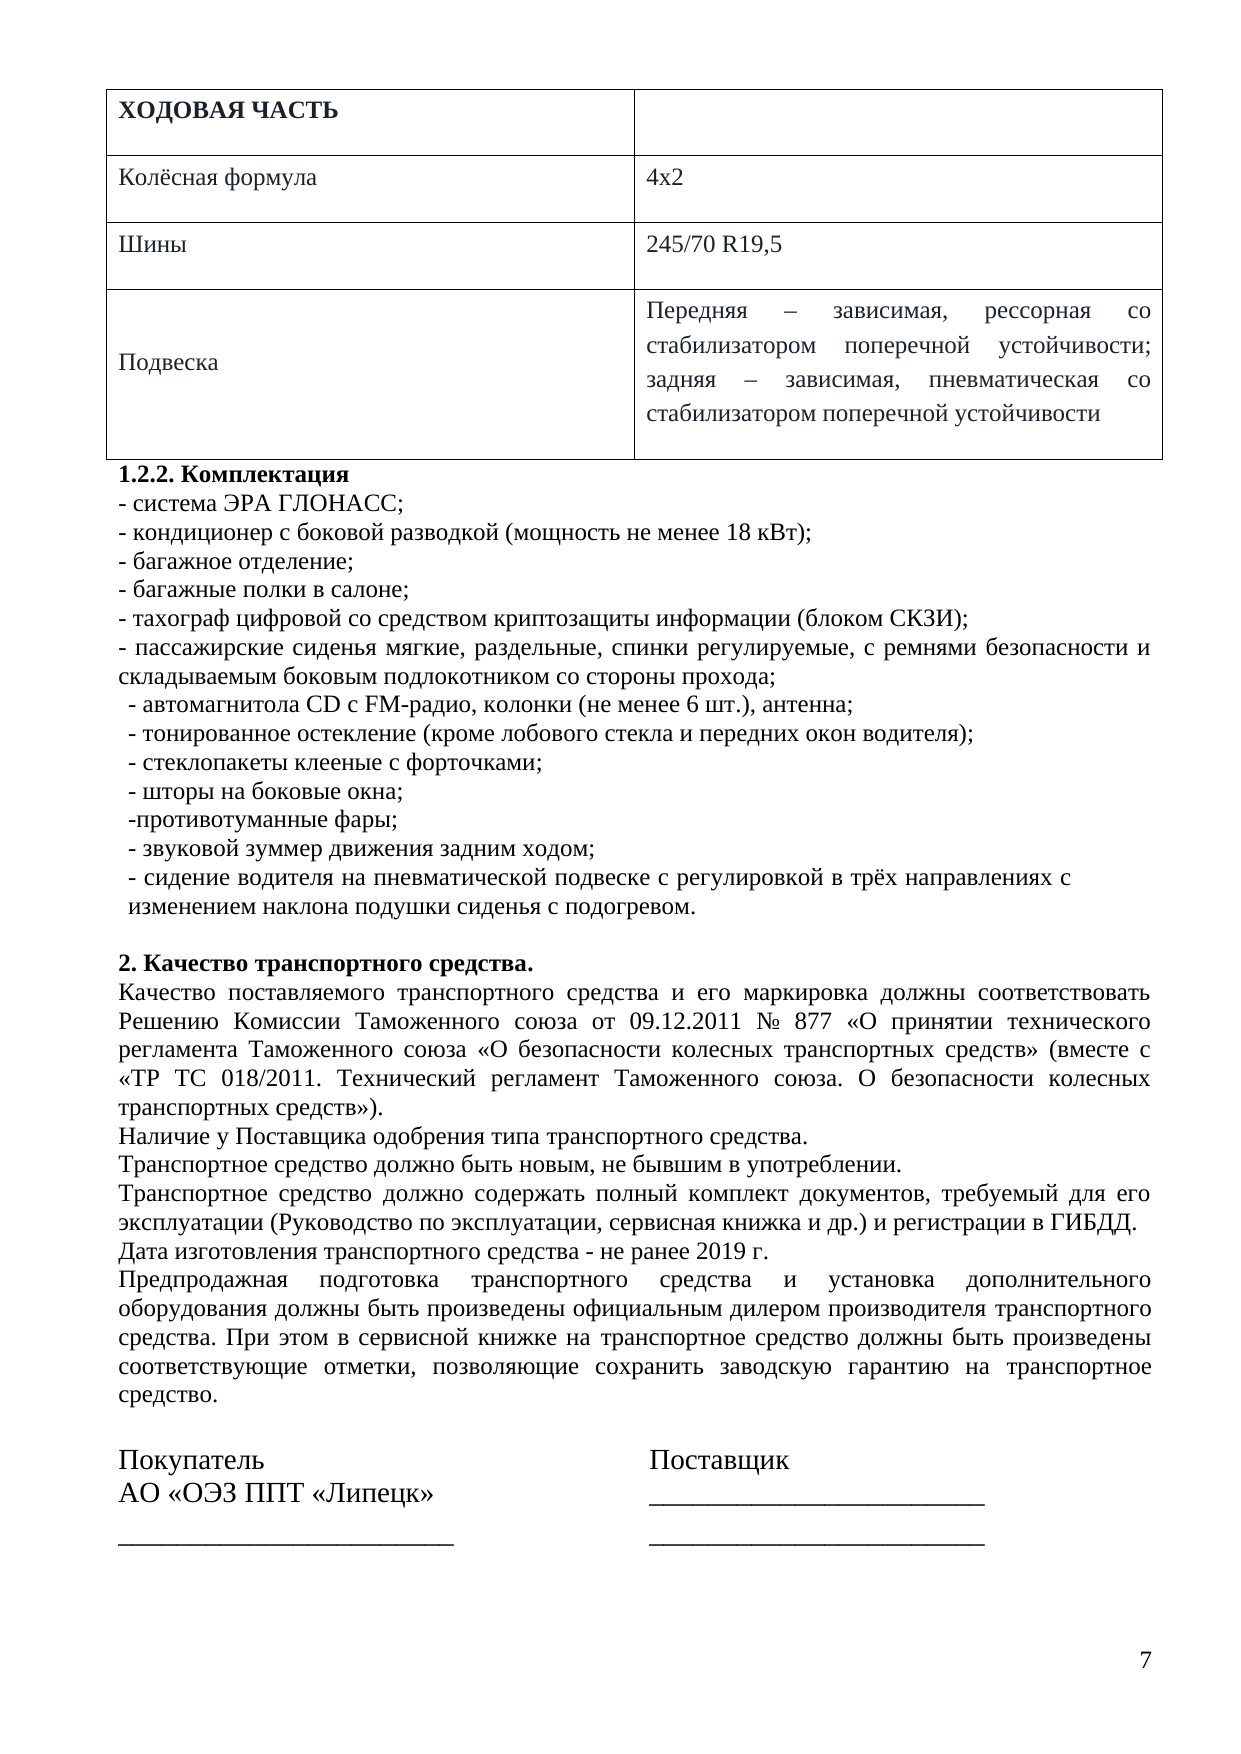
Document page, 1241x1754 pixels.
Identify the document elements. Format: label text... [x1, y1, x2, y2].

table_cell Колёсная формула [107, 156, 634, 222]
text Качество поставляемого транспортного средства и его маркировка должны соответствовать Решению Комиссии Таможенного союза от 09.12.2011 № 877 «О принятии технического регламента Таможенного союза «О безопасности колесных транспортных средств» (вместе с «ТР ТС 018/2011. Технический регламент Таможенного союза. О безопасности колесных транспортных средств»). [118, 977, 1152, 1121]
text 1.2.2. Комплектация [118, 460, 1152, 488]
table_cell [635, 90, 1162, 155]
table_cell Шины [107, 223, 634, 289]
table_cell _______________________ [114, 1515, 645, 1555]
table_cell Передняя – зависимая, рессорная со стабилизатором поперечной устойчивости; задняя – зависимая, пневматическая со стабилизатором поперечной устойчивости [635, 290, 1162, 458]
table_cell Подвеска [107, 290, 634, 458]
text - тахограф цифровой со средством криптозащиты информации (блоком СКЗИ); [118, 603, 1152, 632]
text 2. Качество транспортного средства. [118, 948, 1152, 977]
text - пассажирские сиденья мягкие, раздельные, спинки регулируемые, с ремнями безопасности и складываемым боковым подлокотником со стороны прохода; [118, 632, 1152, 689]
table_cell 245/70 R19,5 [635, 223, 1162, 289]
table_header - автомагнитола СD с FM-радио, колонки (не менее 6 шт.), антенна; - тонированное остекление (кроме лобового стекла и передних окон водителя); - стеклопакеты клееные с форточками; - шторы на боковые окна; -противотуманные фары; - звуковой зуммер движения задним ходом; - сидение водителя на пневматической подвеске с регулировкой в трёх направлениях с изменением наклона подушки сиденья с подогревом. [117, 690, 1083, 948]
table_cell ХОДОВАЯ ЧАСТЬ [107, 90, 634, 155]
text - кондиционер с боковой разводкой (мощность не менее 18 кВт); [118, 517, 1152, 546]
table_header Поставщик [645, 1442, 1147, 1475]
text Предпродажная подготовка транспортного средства и установка дополнительного оборудования должны быть произведены официальным дилером производителя транспортного средства. При этом в сервисной книжке на транспортное средство должны быть произведены соответствующие отметки, позволяющие сохранить заводскую гарантию на транспортное средство. [118, 1264, 1152, 1408]
text - система ЭРА ГЛОНАСС; [118, 488, 1152, 517]
text - багажное отделение; [118, 546, 1152, 574]
table_cell _______________________ [645, 1475, 1147, 1515]
text Дата изготовления транспортного средства - не ранее 2019 г. [118, 1236, 1152, 1264]
table_cell АО «ОЭЗ ППТ «Липецк» [114, 1475, 645, 1515]
text Транспортное средство должно быть новым, не бывшим в употреблении. [118, 1149, 1152, 1178]
text Транспортное средство должно содержать полный комплект документов, требуемый для его эксплуатации (Руководство по эксплуатации, сервисная книжка и др.) и регистрации в ГИБДД. [118, 1178, 1152, 1236]
text - багажные полки в салоне; [118, 574, 1152, 603]
table_header Покупатель [114, 1442, 645, 1475]
table_cell 4х2 [635, 156, 1162, 222]
text Наличие у Поставщика одобрения типа транспортного средства. [118, 1121, 1152, 1149]
table_cell _______________________ [645, 1515, 1147, 1555]
